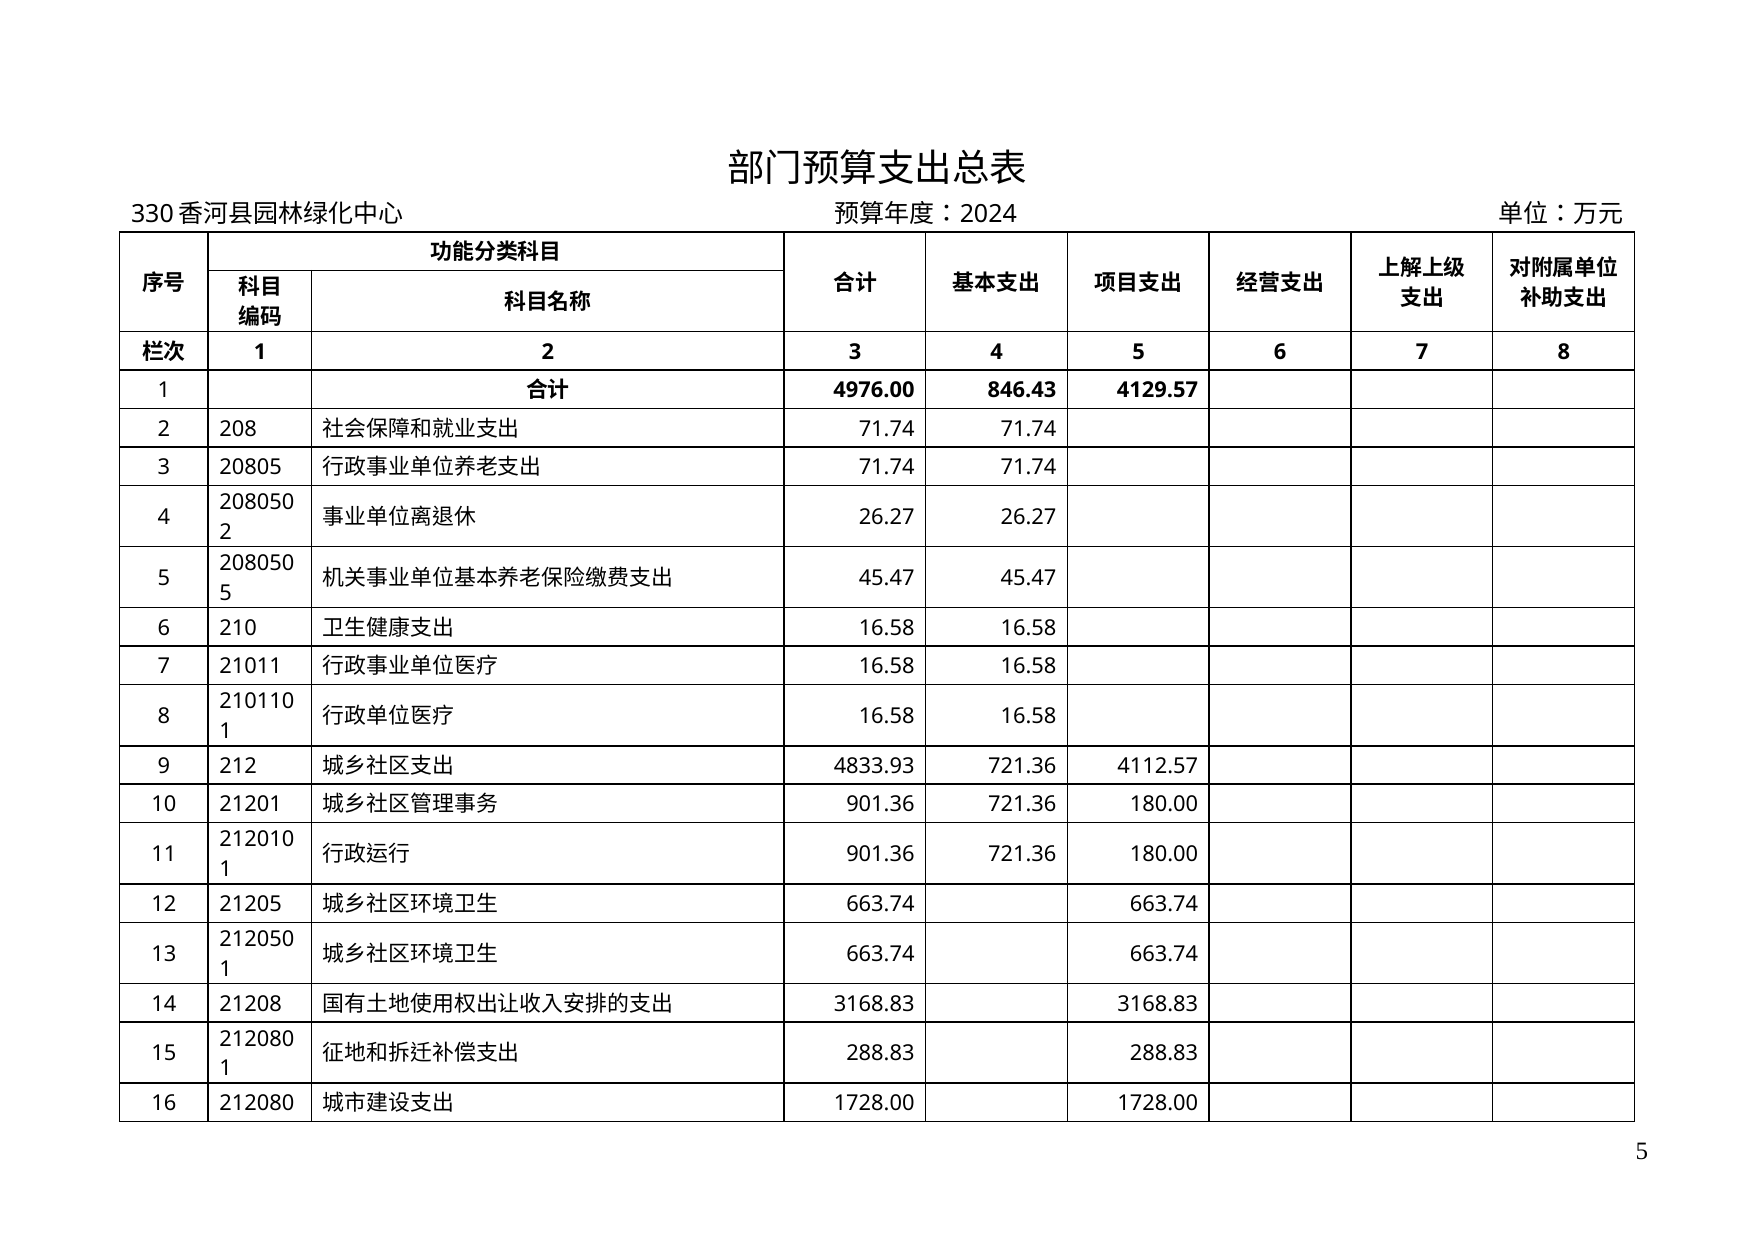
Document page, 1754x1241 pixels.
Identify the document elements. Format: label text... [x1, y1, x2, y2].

table_cell 8 [1493, 332, 1634, 369]
table_cell 2120101 [209, 823, 311, 883]
table_cell [1068, 547, 1208, 607]
table_cell 征地和拆迁补偿支出 [312, 1023, 783, 1082]
table_cell 2120803 [209, 1084, 311, 1121]
table_cell [1210, 448, 1350, 484]
table_cell 14 [120, 984, 207, 1021]
table_cell 10 [120, 785, 207, 822]
table_cell [1493, 647, 1634, 684]
table_cell 5 [120, 547, 207, 607]
table_cell 上解上级 支出 [1352, 233, 1492, 331]
table_cell [1068, 448, 1208, 484]
table_cell 序号 [120, 233, 207, 331]
table_cell [1352, 984, 1492, 1021]
table_cell 15 [120, 1023, 207, 1082]
table_cell 288.83 [1068, 1023, 1208, 1082]
table_cell [1493, 984, 1634, 1021]
table_cell 901.36 [785, 823, 925, 883]
table_cell 城乡社区支出 [312, 747, 783, 783]
table_cell [1210, 547, 1350, 607]
table_cell [1210, 608, 1350, 645]
table_cell 6 [120, 608, 207, 645]
table_cell [926, 1023, 1067, 1082]
table_cell 1728.00 [785, 1084, 925, 1121]
table_cell 21201 [209, 785, 311, 822]
table_cell 210 [209, 608, 311, 645]
table_header 330香河县园林绿化中心 [120, 195, 783, 231]
table_cell [1493, 1084, 1634, 1121]
table_cell [1352, 409, 1492, 446]
table_cell 20805 [209, 448, 311, 484]
table_cell 1 [120, 371, 207, 408]
table_cell 科目 编码 [209, 271, 311, 331]
table_cell 城市建设支出 [312, 1084, 783, 1121]
table_cell 3168.83 [1068, 984, 1208, 1021]
table_cell 901.36 [785, 785, 925, 822]
table_cell [1493, 371, 1634, 408]
table_cell 行政事业单位养老支出 [312, 448, 783, 484]
table_cell [1352, 747, 1492, 783]
table_cell 卫生健康支出 [312, 608, 783, 645]
table_cell [1210, 823, 1350, 883]
table_cell 45.47 [926, 547, 1067, 607]
table_cell 1 [209, 332, 311, 369]
table_cell 16.58 [785, 608, 925, 645]
table_cell 180.00 [1068, 823, 1208, 883]
table_cell 71.74 [926, 448, 1067, 484]
table_cell 4 [926, 332, 1067, 369]
table_cell 2 [120, 409, 207, 446]
table_cell [1352, 923, 1492, 982]
table_cell 721.36 [926, 785, 1067, 822]
table_cell [1068, 685, 1208, 745]
table_cell [1493, 747, 1634, 783]
table_cell 71.74 [785, 448, 925, 484]
table_cell 7 [120, 647, 207, 684]
table_cell [1210, 1023, 1350, 1082]
table_cell [1352, 1023, 1492, 1082]
table_cell 事业单位离退休 [312, 486, 783, 546]
table_cell 2 [312, 332, 783, 369]
table_cell 4833.93 [785, 747, 925, 783]
table_cell 26.27 [926, 486, 1067, 546]
table_cell [1210, 1084, 1350, 1121]
table_cell 663.74 [785, 885, 925, 921]
table_cell 4 [120, 486, 207, 546]
table_cell [1352, 685, 1492, 745]
table_cell [1210, 647, 1350, 684]
table_cell 16 [120, 1084, 207, 1121]
table_cell [1210, 923, 1350, 982]
table_cell [1068, 608, 1208, 645]
table_cell [1493, 409, 1634, 446]
table_cell 288.83 [785, 1023, 925, 1082]
table_cell [1352, 371, 1492, 408]
table_cell [209, 371, 311, 408]
table_cell [1493, 608, 1634, 645]
table_cell 16.58 [785, 685, 925, 745]
table_cell 2120501 [209, 923, 311, 982]
table_cell [1352, 885, 1492, 921]
table_header 单位：万元 [1068, 195, 1634, 231]
table_cell 社会保障和就业支出 [312, 409, 783, 446]
table_cell 16.58 [926, 608, 1067, 645]
table_cell 208 [209, 409, 311, 446]
table_cell 3 [120, 448, 207, 484]
table_cell [1210, 747, 1350, 783]
table_cell 3 [785, 332, 925, 369]
table_cell 栏次 [120, 332, 207, 369]
table_cell 9 [120, 747, 207, 783]
table_cell [1068, 486, 1208, 546]
table_cell [1352, 448, 1492, 484]
table_cell 71.74 [926, 409, 1067, 446]
table_cell [1493, 685, 1634, 745]
table_cell 180.00 [1068, 785, 1208, 822]
table_cell 26.27 [785, 486, 925, 546]
table_cell 行政运行 [312, 823, 783, 883]
table_cell 6 [1210, 332, 1350, 369]
table_cell [1493, 885, 1634, 921]
table_cell [1068, 647, 1208, 684]
table_cell [1210, 409, 1350, 446]
table_cell 663.74 [785, 923, 925, 982]
table_cell [1210, 371, 1350, 408]
table_cell 846.43 [926, 371, 1067, 408]
table_cell 212 [209, 747, 311, 783]
table_cell 经营支出 [1210, 233, 1350, 331]
text 部门预算支出总表 [106, 142, 1648, 193]
table_cell 城乡社区管理事务 [312, 785, 783, 822]
table_cell [926, 984, 1067, 1021]
table_cell 2080502 [209, 486, 311, 546]
table_cell [1352, 486, 1492, 546]
table_cell 21011 [209, 647, 311, 684]
table_cell [1352, 647, 1492, 684]
table_cell [1493, 547, 1634, 607]
table_cell 对附属单位补助支出 [1493, 233, 1634, 331]
table_cell [1493, 785, 1634, 822]
table_cell 45.47 [785, 547, 925, 607]
table_cell 21205 [209, 885, 311, 921]
table_cell [926, 923, 1067, 982]
table_cell 1728.00 [1068, 1084, 1208, 1121]
table_cell 合计 [312, 371, 783, 408]
table_cell [1210, 885, 1350, 921]
table_cell 4112.57 [1068, 747, 1208, 783]
table_cell 行政事业单位医疗 [312, 647, 783, 684]
table_cell [1210, 685, 1350, 745]
table_cell [1493, 823, 1634, 883]
table_cell 2080505 [209, 547, 311, 607]
table_cell 16.58 [926, 647, 1067, 684]
table_cell 功能分类科目 [209, 233, 783, 270]
table_cell [1210, 984, 1350, 1021]
table_cell 13 [120, 923, 207, 982]
table_header 预算年度：2024 [785, 195, 1067, 231]
table_cell 5 [1068, 332, 1208, 369]
table_cell [1352, 823, 1492, 883]
table_cell 663.74 [1068, 923, 1208, 982]
table_cell [1352, 547, 1492, 607]
table_cell 4976.00 [785, 371, 925, 408]
table_cell [1210, 785, 1350, 822]
table_cell 行政单位医疗 [312, 685, 783, 745]
table_cell 机关事业单位基本养老保险缴费支出 [312, 547, 783, 607]
table_cell 21208 [209, 984, 311, 1021]
table_cell [1493, 448, 1634, 484]
table_cell 城乡社区环境卫生 [312, 923, 783, 982]
table_cell 16.58 [926, 685, 1067, 745]
table_cell [1493, 923, 1634, 982]
table_cell 721.36 [926, 747, 1067, 783]
table_cell 基本支出 [926, 233, 1067, 331]
table_cell [1493, 486, 1634, 546]
table_cell [926, 885, 1067, 921]
table_cell 3168.83 [785, 984, 925, 1021]
table_cell [1352, 785, 1492, 822]
table_cell 合计 [785, 233, 925, 331]
table_cell 4129.57 [1068, 371, 1208, 408]
table_cell [1352, 1084, 1492, 1121]
table_cell 8 [120, 685, 207, 745]
table_cell 国有土地使用权出让收入安排的支出 [312, 984, 783, 1021]
table_cell [1068, 409, 1208, 446]
table_cell [926, 1084, 1067, 1121]
table_cell 城乡社区环境卫生 [312, 885, 783, 921]
table_cell 663.74 [1068, 885, 1208, 921]
table_cell 721.36 [926, 823, 1067, 883]
table_cell 12 [120, 885, 207, 921]
table_cell [1493, 1023, 1634, 1082]
table_cell [1352, 608, 1492, 645]
table_cell 11 [120, 823, 207, 883]
table_cell [1210, 486, 1350, 546]
table_cell 7 [1352, 332, 1492, 369]
table_cell 科目名称 [312, 271, 783, 331]
table_cell 2101101 [209, 685, 311, 745]
table_cell 71.74 [785, 409, 925, 446]
table_cell 项目支出 [1068, 233, 1208, 331]
table_cell 2120801 [209, 1023, 311, 1082]
table_cell 16.58 [785, 647, 925, 684]
